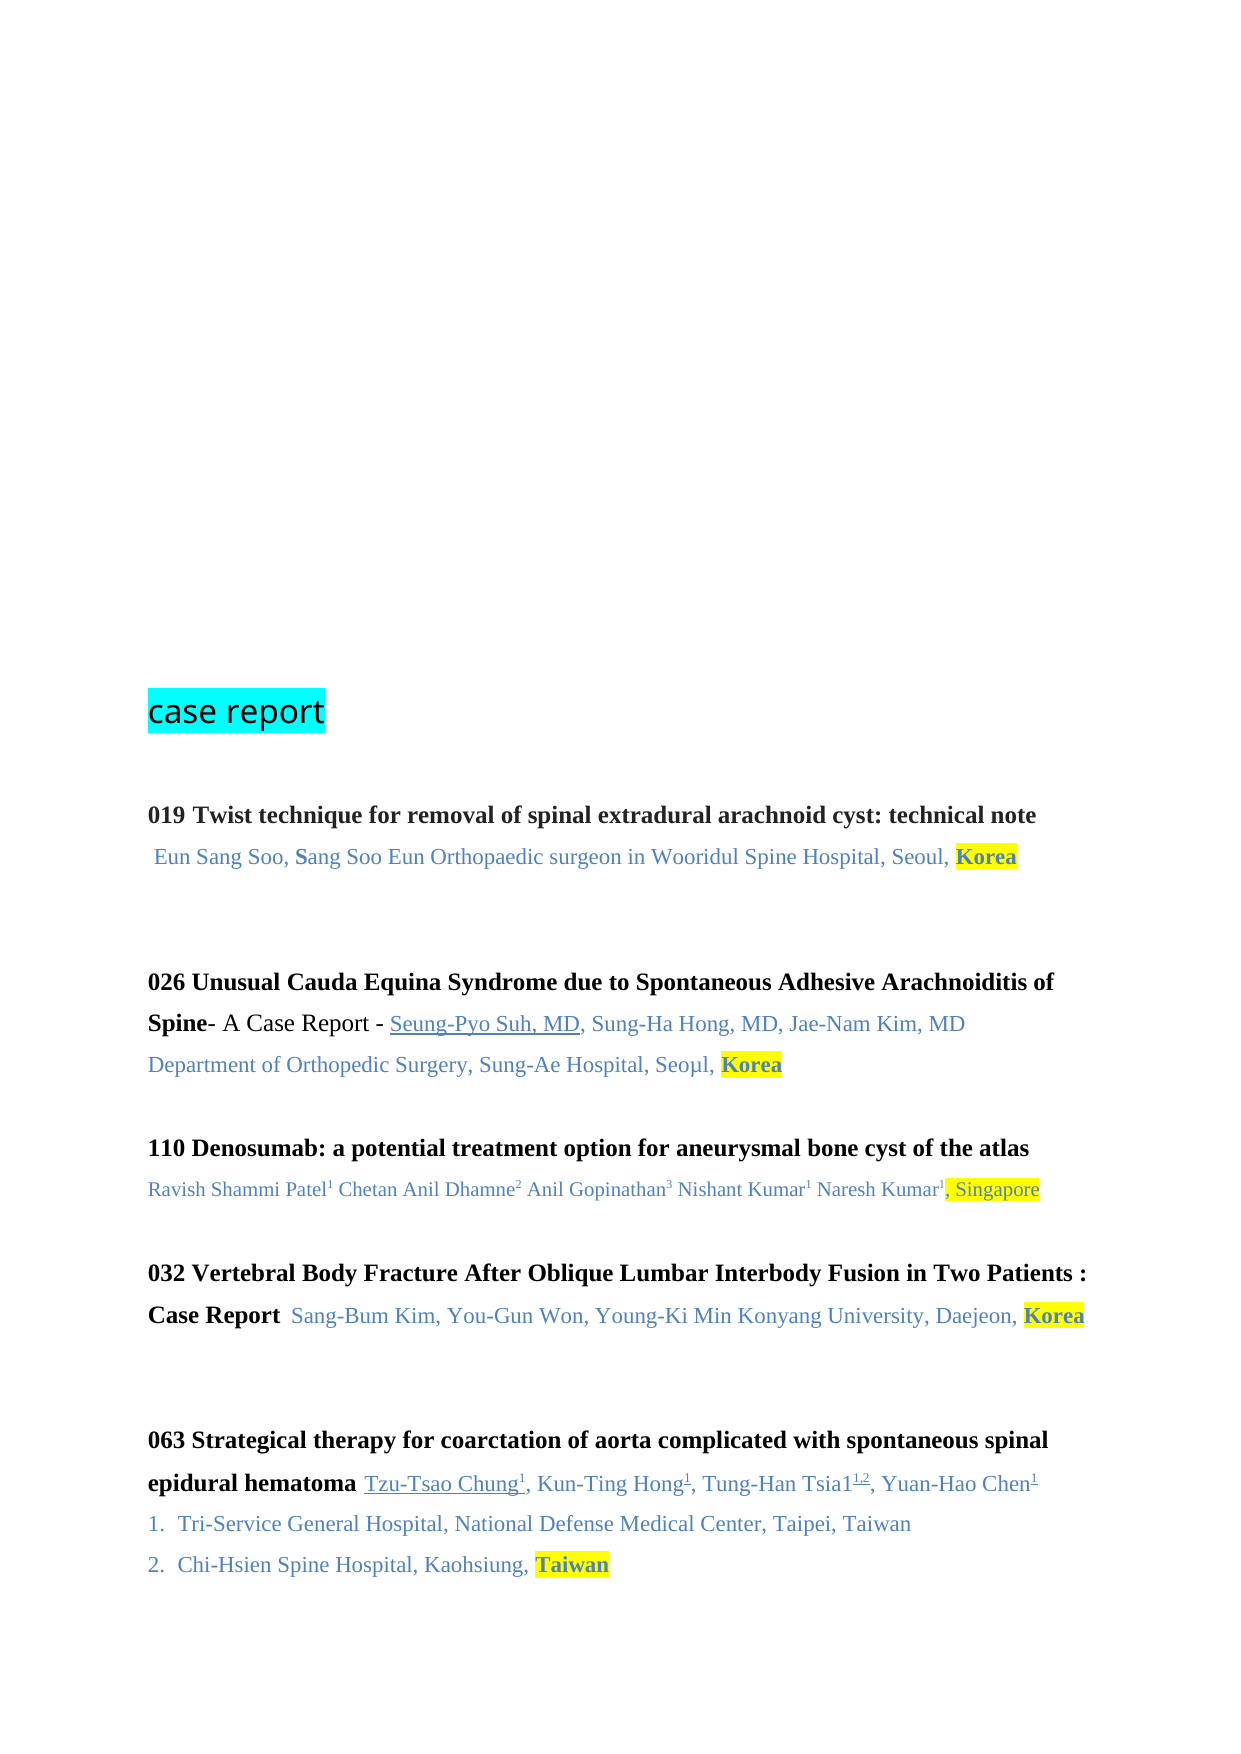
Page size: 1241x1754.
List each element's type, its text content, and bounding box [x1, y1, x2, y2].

text 110 Denosumab: a potential treatment option for aneurysmal bone cyst of the atlas [148, 1127, 1123, 1169]
text 019 Twist technique for removal of spinal extradural arachnoid cyst: technical note [148, 794, 1123, 835]
text 063 Strategical therapy for coarctation of aorta complicated with spontaneous spinal epidural hematoma Tzu-Tsao Chung1, Kun-Ting Hong1, Tung-Han Tsia11,2, Yuan-Hao Chen1 [148, 1419, 1123, 1502]
text Department of Orthopedic Surgery, Sung-Ae Hospital, Seoµl, Korea [148, 1044, 1123, 1085]
text Eun Sang Soo, Sang Soo Eun Orthopaedic surgeon in Wooridul Spine Hospital, Seoul, Korea [148, 835, 1123, 877]
list Chi-Hsien Spine Hospital, Kaohsiung, Taiwan [148, 1544, 1152, 1585]
list Tri-Service General Hospital, National Defense Medical Center, Taipei, Taiwan [148, 1502, 1152, 1544]
text 032 Vertebral Body Fracture After Oblique Lumbar Interbody Fusion in Two Patients : Case Report Sang-Bum Kim, You-Gun Won, Young-Ki Min Konyang University, Daejeon, Korea [148, 1252, 1123, 1335]
text case report [148, 669, 1123, 752]
text Ravish Shammi Patel1 Chetan Anil Dhamne2 Anil Gopinathan3 Nishant Kumar1 Naresh Kumar1, Singapore [148, 1169, 1123, 1210]
text 026 Unusual Cauda Equina Syndrome due to Spontaneous Adhesive Arachnoiditis of Spine- A Case Report - Seung-Pyo Suh, MD, Sung-Ha Hong, MD, Jae-Nam Kim, MD [148, 960, 1123, 1044]
